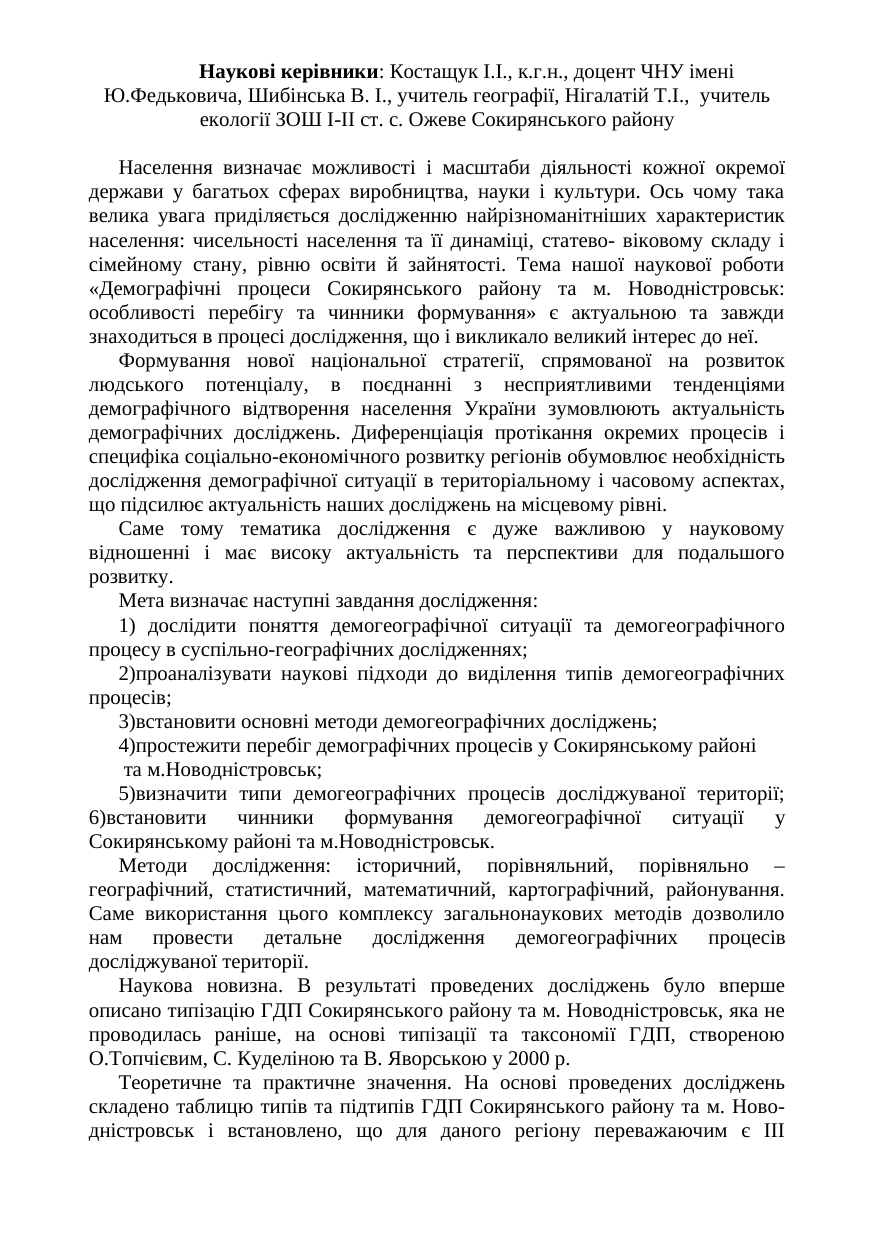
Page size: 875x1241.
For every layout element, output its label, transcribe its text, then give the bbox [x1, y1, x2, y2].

text Формування нової національної стратегії, спрямованої на розвиток людського потенціалу, в поєднанні з несприятливими тенденціями демографічного відтворення населення України зумовлюють актуальність демографічних досліджень. Диференціація протікання окремих процесів і специфіка соціально-економічного розвитку регіонів обумовлює необхідність дослідження демографічної ситуації в територіальному і часовому аспектах, що підсилює актуальність наших досліджень на місцевому рівні. [89, 348, 785, 516]
text та м.Новодністровськ; [89, 757, 785, 781]
text 4)простежити перебіг демографічних процесів у Сокирянському районі [89, 733, 785, 757]
text 1) дослідити поняття демогеографічної ситуації та демогеографічного процесу в суспільно-географічних дослідженнях; [89, 612, 785, 661]
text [89, 1070, 785, 1142]
text Наукові керівники: Костащук І.І., к.г.н., доцент ЧНУ імені Ю.Федьковича, Шибінська В. І., учитель географії, Нігалатій Т.І., учитель екології ЗОШ І-ІІ ст. с. Ожеве Сокирянського району [89, 59, 785, 131]
text Саме тому тематика дослідження є дуже важливою у науковому відношенні і має високу актуальність та перспективи для подальшого розвитку. [89, 516, 785, 588]
text Мета визначає наступні завдання дослідження: [89, 588, 785, 612]
text 3)встановити основні методи демогеографічних досліджень; [89, 709, 785, 733]
text 2)проаналізувати наукові підходи до виділення типів демогеографічних процесів; [89, 661, 785, 709]
list Наукова новизна. В результаті проведених досліджень було вперше описано типізацію ГДП Сокирянського району та м. Новодністровськ, яка не проводилась раніше, на основі типізації та таксономії ГДП, створеною О.Топчієвим, С. Куделіною та В. Яворською у 2000 р. [89, 973, 785, 1070]
text 5)визначити типи демогеографічних процесів досліджуваної території; 6)встановити чинники формування демогеографічної ситуації у Сокирянському районі та м.Новодністровськ. [89, 781, 785, 853]
text Населення визначає можливості і масштаби діяльності кожної окремої держави у багатьох сферах виробництва, науки і культури. Ось чому така велика увага приділяється дослідженню найрізноманітніших характеристик населення: чисельності населення та її динаміці, статево- віковому складу і сімейному стану, рівню освіти й зайнятості. Тема нашої наукової роботи «Демографічні процеси Сокирянського району та м. Новодністровськ: особливості перебігу та чинники формування» є актуальною та завжди знаходиться в процесі дослідження, що і викликало великий інтерес до неї. [89, 155, 785, 348]
text Методи дослідження: історичний, порівняльний, порівняльно – географічний, статистичний, математичний, картографічний, районування. Саме використання цього комплексу загальнонаукових методів дозволило нам провести детальне дослідження демогеографічних процесів досліджуваної території. [89, 853, 785, 973]
